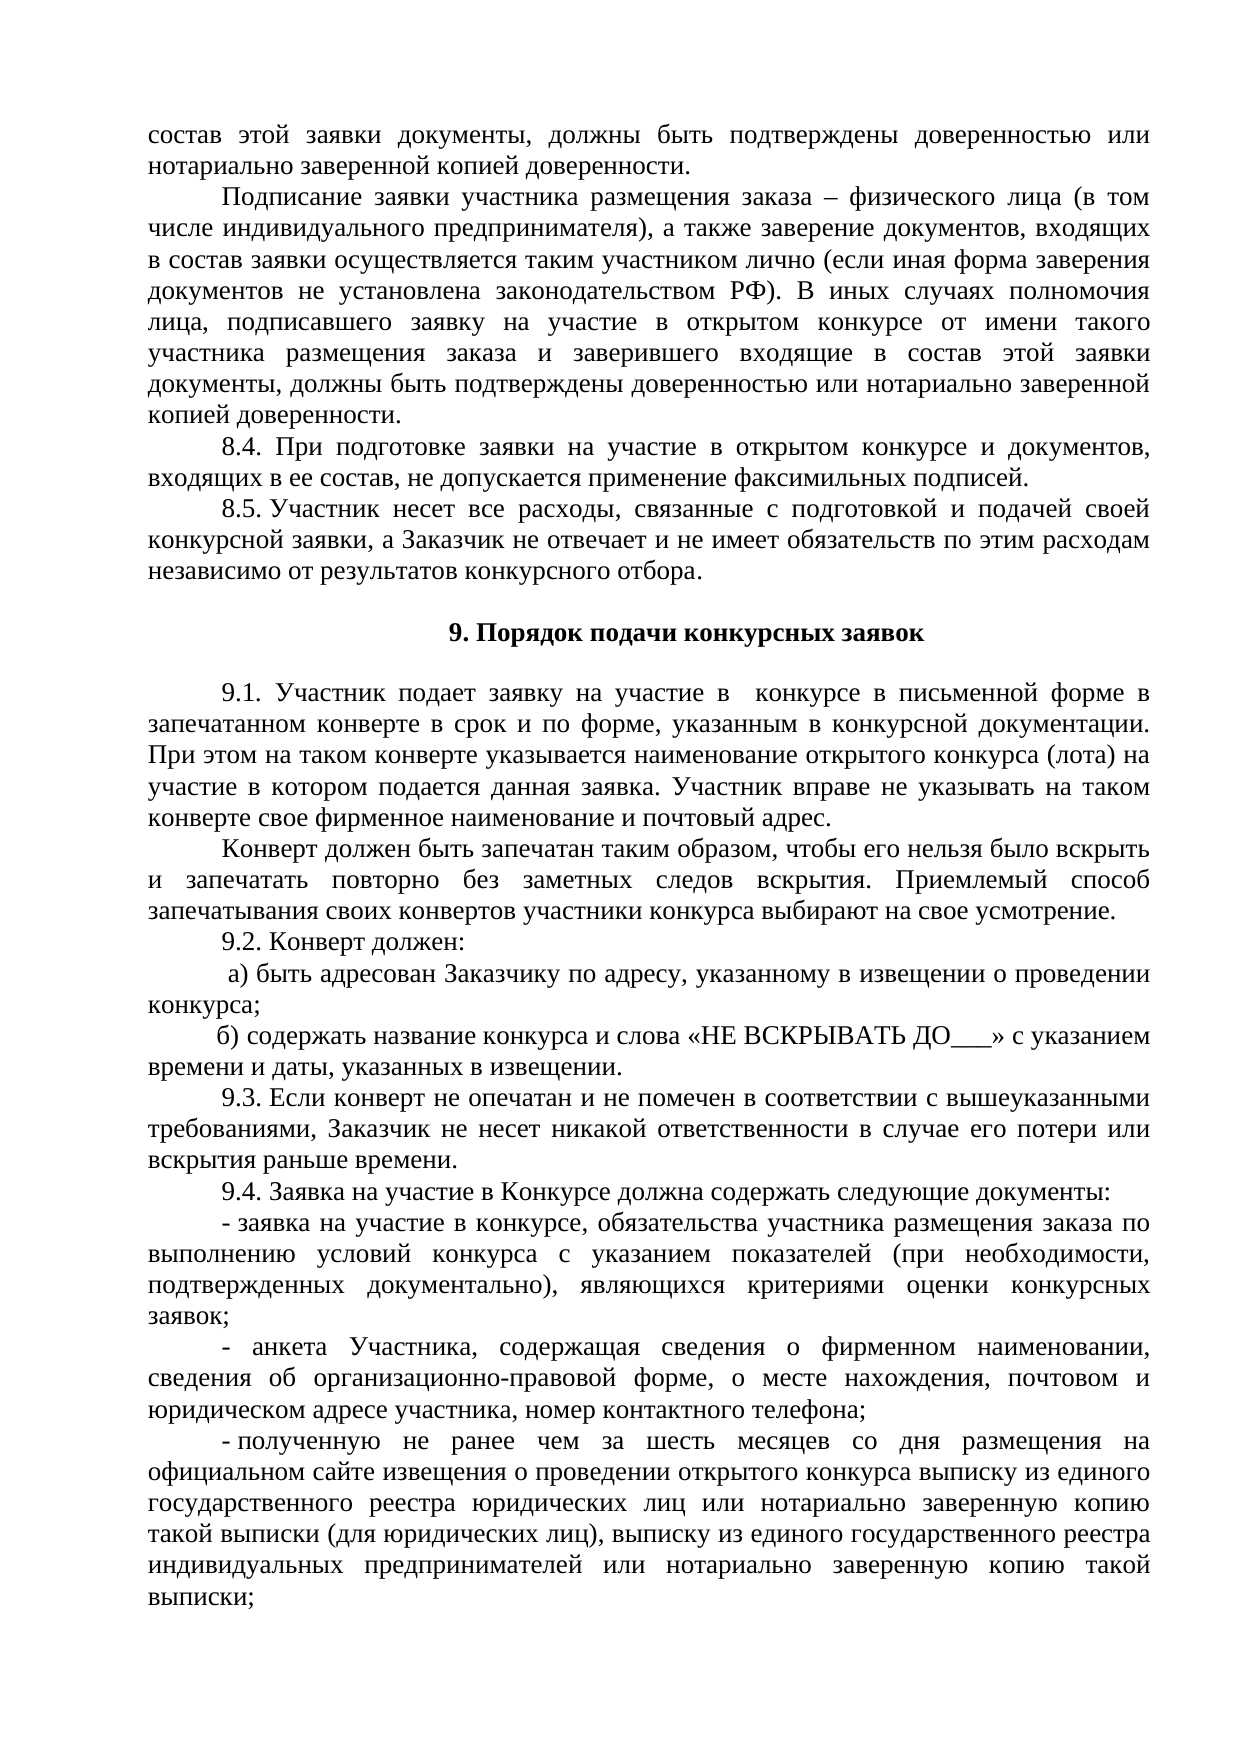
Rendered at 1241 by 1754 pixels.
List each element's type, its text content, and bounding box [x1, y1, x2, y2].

text 8.5. Участник несет все расходы, связанные с подготовкой и подачей своей конкурсной заявки, а Заказчик не отвечает и не имеет обязательств по этим расходам независимо от результатов конкурсного отбора. [148, 492, 1152, 585]
text б) содержать название конкурса и слова «НЕ ВСКРЫВАТЬ ДО___» с указанием времени и даты, указанных в извещении. [148, 1019, 1152, 1081]
text 8.4. При подготовке заявки на участие в открытом конкурсе и документов, входящих в ее состав, не допускается применение факсимильных подписей. [148, 429, 1152, 492]
text 9.3. Если конверт не опечатан и не помечен в соответствии с вышеуказанными требованиями, Заказчик не несет никакой ответственности в случае его потери или вскрытия раньше времени. [148, 1081, 1152, 1175]
text 9.2. Конверт должен: [148, 926, 1152, 957]
text - заявка на участие в конкурсе, обязательства участника размещения заказа по выполнению условий конкурса с указанием показателей (при необходимости, подтвержденных документально), являющихся критериями оценки конкурсных заявок; [148, 1206, 1152, 1330]
text - анкета Участника, содержащая сведения о фирменном наименовании, сведения об организационно-правовой форме, о месте нахождения, почтовом и юридическом адресе участника, номер контактного телефона; [148, 1330, 1152, 1424]
text Конверт должен быть запечатан таким образом, чтобы его нельзя было вскрыть и запечатать повторно без заметных следов вскрытия. Приемлемый способ запечатывания своих конвертов участники конкурса выбирают на свое усмотрение. [148, 832, 1152, 926]
subtitle 9. Порядок подачи конкурсных заявок [148, 616, 1152, 648]
text 9.1. Участник подает заявку на участие в конкурсе в письменной форме в запечатанном конверте в срок и по форме, указанным в конкурсной документации. При этом на таком конверте указывается наименование открытого конкурса (лота) на участие в котором подается данная заявка. Участник вправе не указывать на таком конверте свое фирменное наименование и почтовый адрес. [148, 676, 1152, 832]
text Подписание заявки участника размещения заказа – физического лица (в том числе индивидуального предпринимателя), а также заверение документов, входящих в состав заявки осуществляется таким участником лично (если иная форма заверения документов не установлена законодательством РФ). В иных случаях полномочия лица, подписавшего заявку на участие в открытом конкурсе от имени такого участника размещения заказа и заверившего входящие в состав этой заявки документы, должны быть подтверждены доверенностью или нотариально заверенной копией доверенности. [148, 180, 1152, 429]
text 9.4. Заявка на участие в Конкурсе должна содержать следующие документы: [148, 1175, 1152, 1206]
text а) быть адресован Заказчику по адресу, указанному в извещении о проведении конкурса; [148, 957, 1152, 1019]
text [148, 118, 1152, 180]
text - полученную не ранее чем за шесть месяцев со дня размещения на официальном сайте извещения о проведении открытого конкурса выписку из единого государственного реестра юридических лиц или нотариально заверенную копию такой выписки (для юридических лиц), выписку из единого государственного реестра индивидуальных предпринимателей или нотариально заверенную копию такой выписки; [148, 1424, 1152, 1611]
